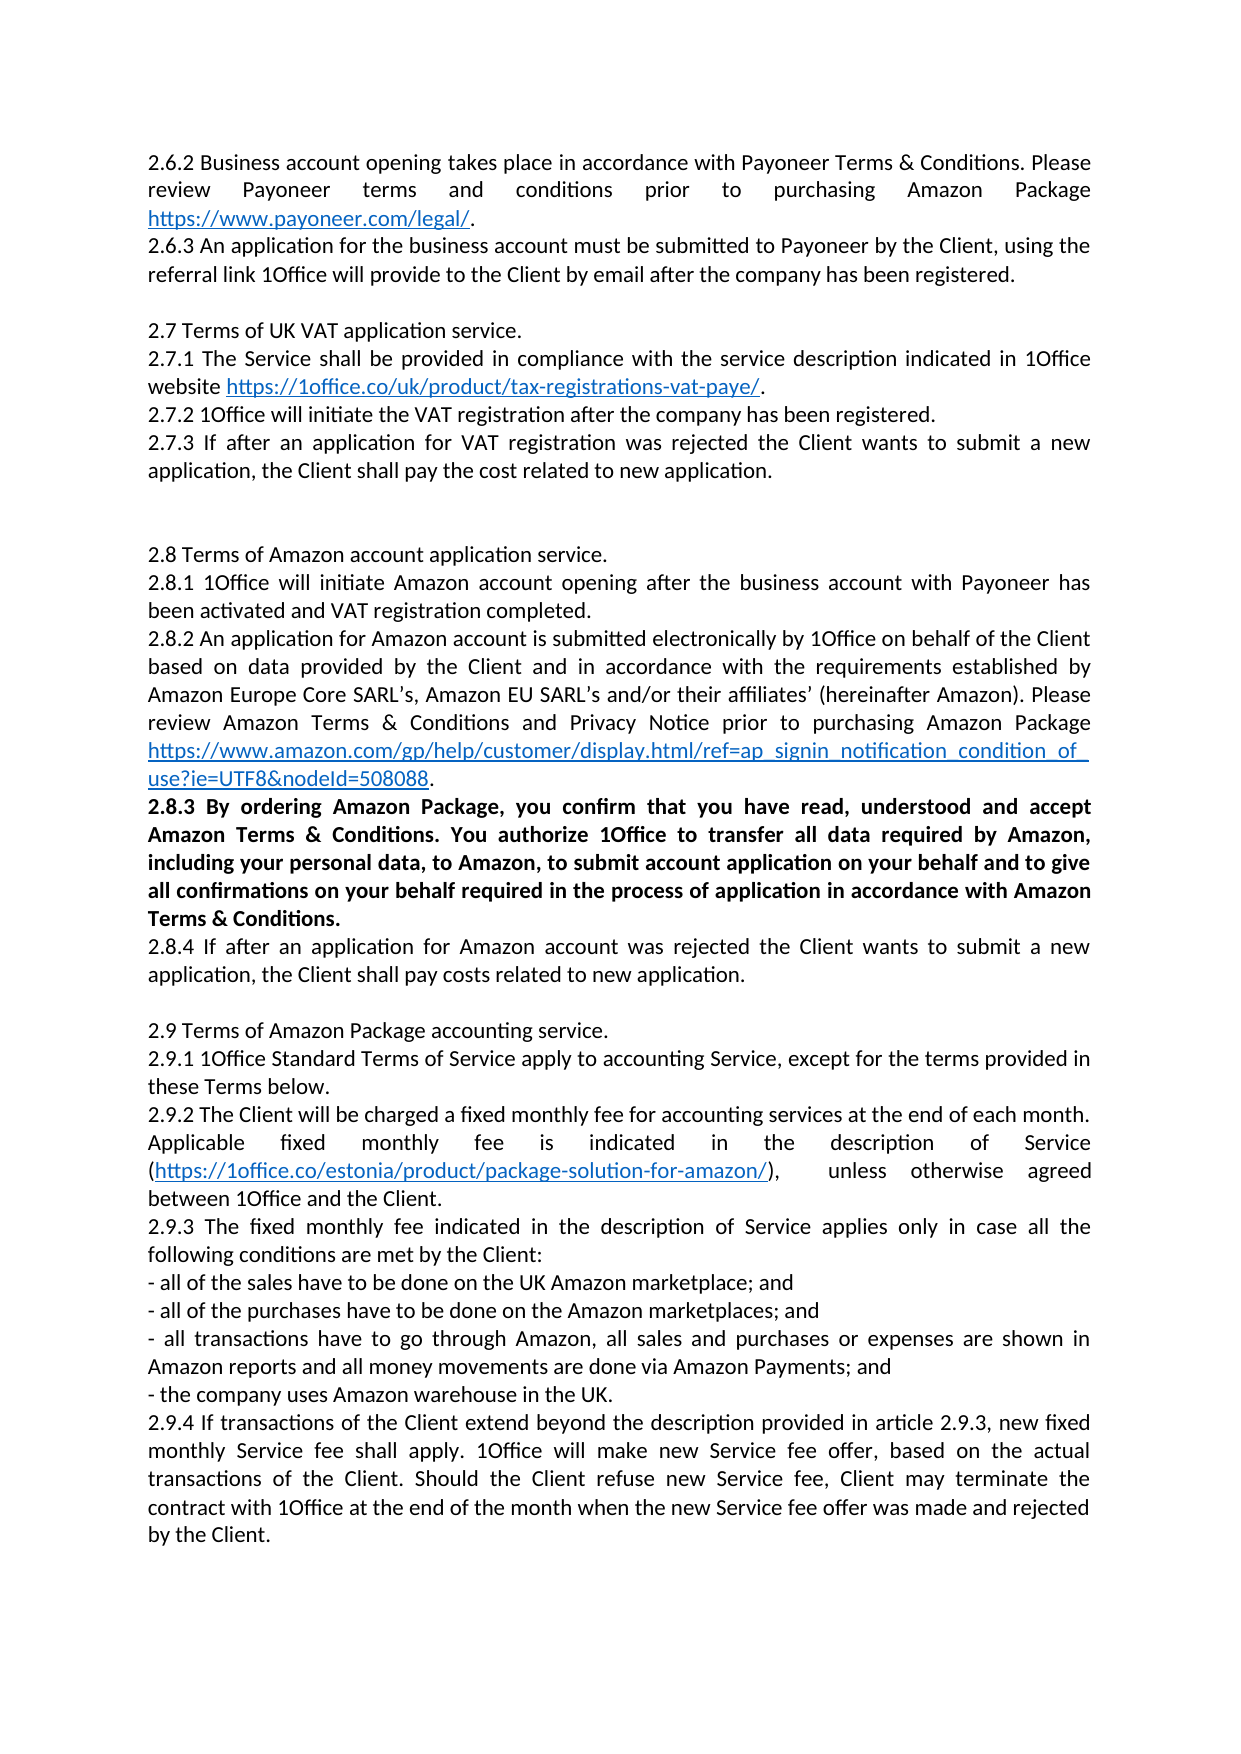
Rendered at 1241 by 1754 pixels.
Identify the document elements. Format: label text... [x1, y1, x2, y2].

text 2.9 Terms of Amazon Package accounting service. [148, 1016, 1093, 1044]
text 2.6.3 An application for the business account must be submitted to Payoneer by the Client, using the referral link 1Office will provide to the Client by email after the company has been registered. [148, 232, 1093, 288]
text 2.7.2 1Office will initiate the VAT registration after the company has been registered. [148, 400, 1093, 428]
text 2.8 Terms of Amazon account application service. [148, 540, 1093, 568]
text - all of the sales have to be done on the UK Amazon marketplace; and [148, 1268, 1093, 1296]
text 2.7.3 If after an application for VAT registration was rejected the Client wants to submit a new application, the Client shall pay the cost related to new application. [148, 428, 1093, 484]
text 2.9.1 1Office Standard Terms of Service apply to accounting Service, except for the terms provided in these Terms below. [148, 1044, 1093, 1100]
text 2.7 Terms of UK VAT application service. [148, 316, 1093, 344]
text 2.9.3 The fixed monthly fee indicated in the description of Service applies only in case all the following conditions are met by the Client: [148, 1212, 1093, 1268]
text 2.8.1 1Office will initiate Amazon account opening after the business account with Payoneer has been activated and VAT registration completed. [148, 568, 1093, 624]
text 2.6.2 Business account opening takes place in accordance with Payoneer Terms & Conditions. Please review Payoneer terms and conditions prior to purchasing Amazon Package https://www.payoneer.com/legal/. [148, 148, 1093, 232]
text 2.7.1 The Service shall be provided in compliance with the service description indicated in 1Office website https://1office.co/uk/product/tax-registrations-vat-paye/. [148, 344, 1093, 400]
text 2.8.3 By ordering Amazon Package, you confirm that you have read, understood and accept Amazon Terms & Conditions. You authorize 1Office to transfer all data required by Amazon, including your personal data, to Amazon, to submit account application on your behalf and to give all confirmations on your behalf required in the process of application in accordance with Amazon Terms & Conditions. [148, 792, 1093, 932]
text 2.9.4 If transactions of the Client extend beyond the description provided in article 2.9.3, new fixed monthly Service fee shall apply. 1Office will make new Service fee offer, based on the actual transactions of the Client. Should the Client refuse new Service fee, Client may terminate the contract with 1Office at the end of the month when the new Service fee offer was made and rejected by the Client. [148, 1408, 1093, 1549]
text - all of the purchases have to be done on the Amazon marketplaces; and [148, 1296, 1093, 1324]
text 2.8.4 If after an application for Amazon account was rejected the Client wants to submit a new application, the Client shall pay costs related to new application. [148, 932, 1093, 988]
text - the company uses Amazon warehouse in the UK. [148, 1381, 1093, 1408]
text 2.8.2 An application for Amazon account is submitted electronically by 1Office on behalf of the Client based on data provided by the Client and in accordance with the requirements established by Amazon Europe Core SARL’s, Amazon EU SARL’s and/or their affiliates’ (hereinafter Amazon). Please review Amazon Terms & Conditions and Privacy Notice prior to purchasing Amazon Package https://www.amazon.com/gp/help/customer/display.html/ref=ap_signin_notification_condition_of_use?ie=UTF8&nodeId=508088. [148, 624, 1093, 792]
text 2.9.2 The Client will be charged a fixed monthly fee for accounting services at the end of each month. Applicable fixed monthly fee is indicated in the description of Service (https://1office.co/estonia/product/package-solution-for-amazon/), unless otherwise agreed between 1Office and the Client. [148, 1100, 1093, 1212]
text - all transactions have to go through Amazon, all sales and purchases or expenses are shown in Amazon reports and all money movements are done via Amazon Payments; and [148, 1324, 1093, 1381]
